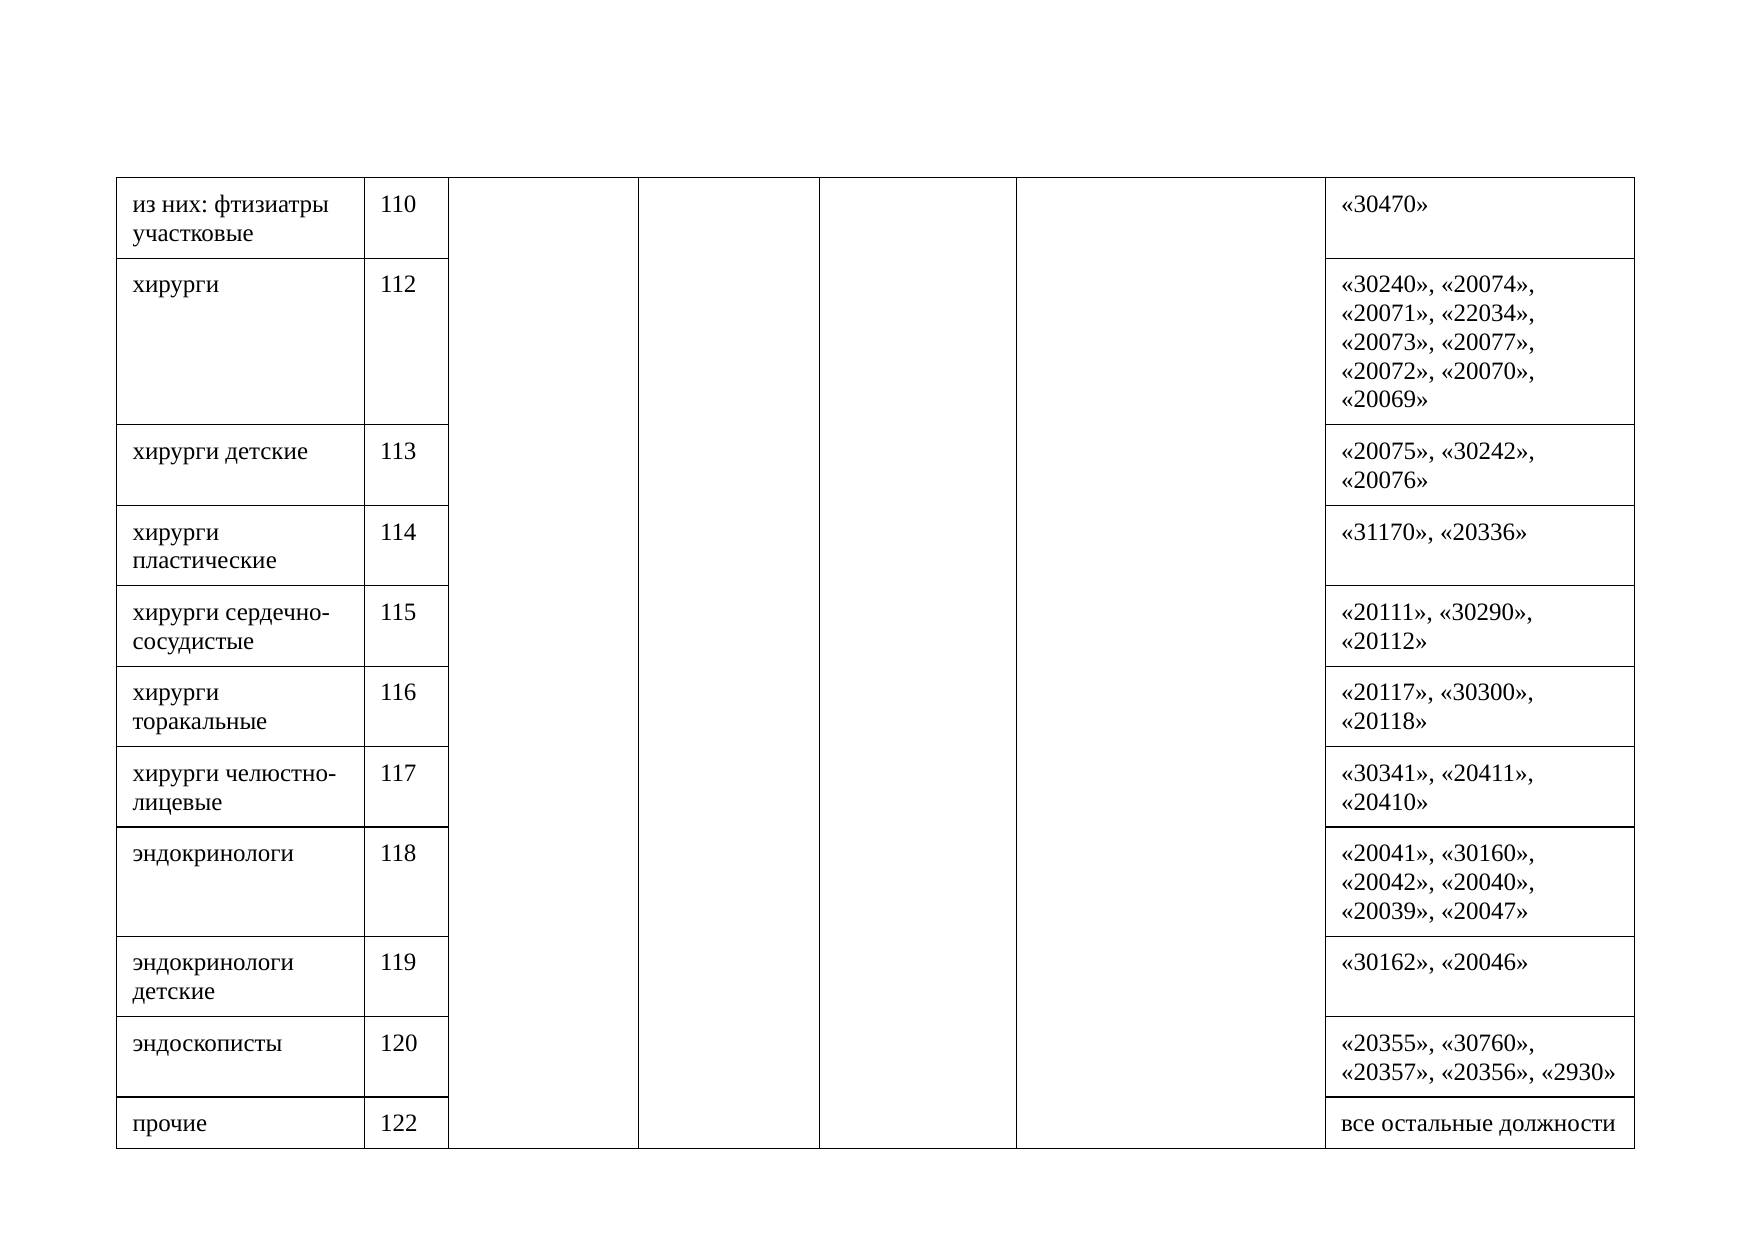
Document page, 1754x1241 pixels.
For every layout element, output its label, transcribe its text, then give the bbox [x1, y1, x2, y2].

table_cell хирурги сердечно-сосудистые [117, 586, 364, 666]
table_cell «30240», «20074», «20071», «22034», «20073», «20077», «20072», «20070», «20069» [1326, 259, 1634, 424]
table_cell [1326, 1098, 1634, 1148]
table_cell хирурги детские [117, 425, 364, 505]
table_cell 115 [365, 586, 448, 666]
table_cell 113 [365, 425, 448, 505]
table_cell 112 [365, 259, 448, 424]
table_cell «20117», «30300», «20118» [1326, 667, 1634, 746]
table_cell 110 [365, 178, 448, 258]
table_cell 118 [365, 828, 448, 936]
table_cell 120 [365, 1017, 448, 1096]
table_cell «31170», «20336» [1326, 506, 1634, 585]
table_cell из них: фтизиатры участковые [117, 178, 364, 258]
table_cell 117 [365, 747, 448, 826]
table_cell хирурги [117, 259, 364, 424]
table_cell 119 [365, 937, 448, 1016]
table_cell хирурги пластические [117, 506, 364, 585]
table_cell «20111», «30290», «20112» [1326, 586, 1634, 666]
table_cell хирурги торакальные [117, 667, 364, 746]
table_cell эндокринологи [117, 828, 364, 936]
table_cell 114 [365, 506, 448, 585]
table_cell «20041», «30160», «20042», «20040», «20039», «20047» [1326, 828, 1634, 936]
table_cell «20075», «30242», «20076» [1326, 425, 1634, 505]
table_cell «30341», «20411», «20410» [1326, 747, 1634, 826]
table_cell 116 [365, 667, 448, 746]
table_cell 122 [365, 1098, 448, 1148]
table_cell «30470» [1326, 178, 1634, 258]
table_cell «30162», «20046» [1326, 937, 1634, 1016]
table_cell «20355», «30760», «20357», «20356», «2930» [1326, 1017, 1634, 1096]
table_cell эндокринологи детские [117, 937, 364, 1016]
table_cell прочие [117, 1098, 364, 1148]
table_cell эндоскописты [117, 1017, 364, 1096]
table_cell хирурги челюстно-лицевые [117, 747, 364, 826]
